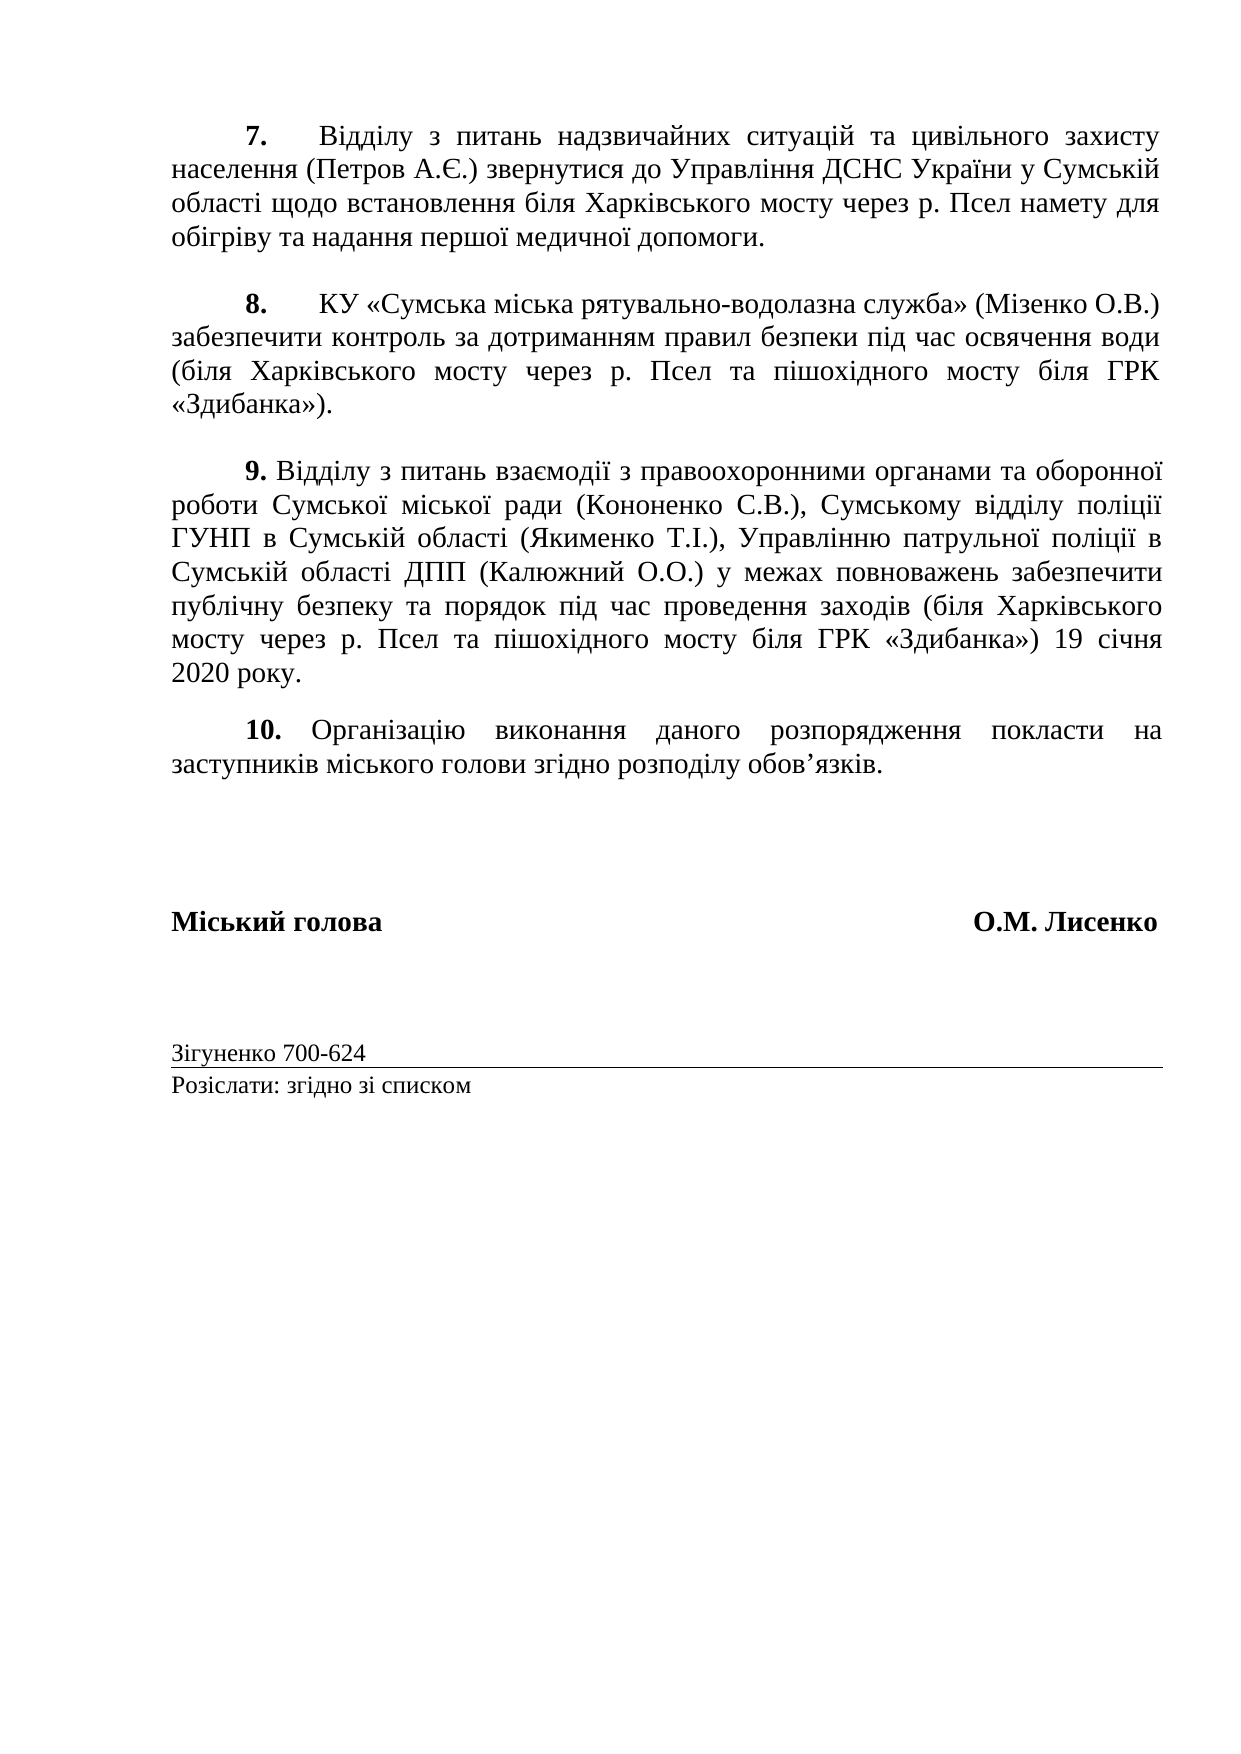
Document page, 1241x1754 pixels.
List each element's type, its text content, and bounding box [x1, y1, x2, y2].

text 10. Організацію виконання даного розпорядження покласти на заступників міського голови згідно розподілу обов’язків. [171, 712, 1163, 779]
text Зігуненко 700-624 [171, 1038, 1163, 1067]
list КУ «Сумська міська рятувально-водолазна служба» (Мізенко О.В.) забезпечити контроль за дотриманням правил безпеки під час освячення води (біля Харківського мосту через р. Псел та пішохідного мосту біля ГРК «Здибанка»). [171, 286, 1161, 420]
text Розіслати: згідно зі списком [171, 1068, 1163, 1099]
text 9. Відділу з питань взаємодії з правоохоронними органами та оборонної роботи Сумської міської ради (Кононенко С.В.), Сумському відділу поліції ГУНП в Сумській області (Якименко Т.І.), Управлінню патрульної поліції в Сумській області ДПП (Калюжний О.О.) у межах повноважень забезпечити публічну безпеку та порядок під час проведення заходів (біля Харківського мосту через р. Псел та пішохідного мосту біля ГРК «Здибанка») 19 січня 2020 року. [171, 453, 1163, 688]
text Міський голова О.М. Лисенко [171, 904, 1163, 938]
list Відділу з питань надзвичайних ситуацій та цивільного захисту населення (Петров А.Є.) звернутися до Управління ДСНС України у Сумській області щодо встановлення біля Харківського мосту через р. Псел намету для обігріву та надання першої медичної допомоги. [171, 118, 1161, 252]
